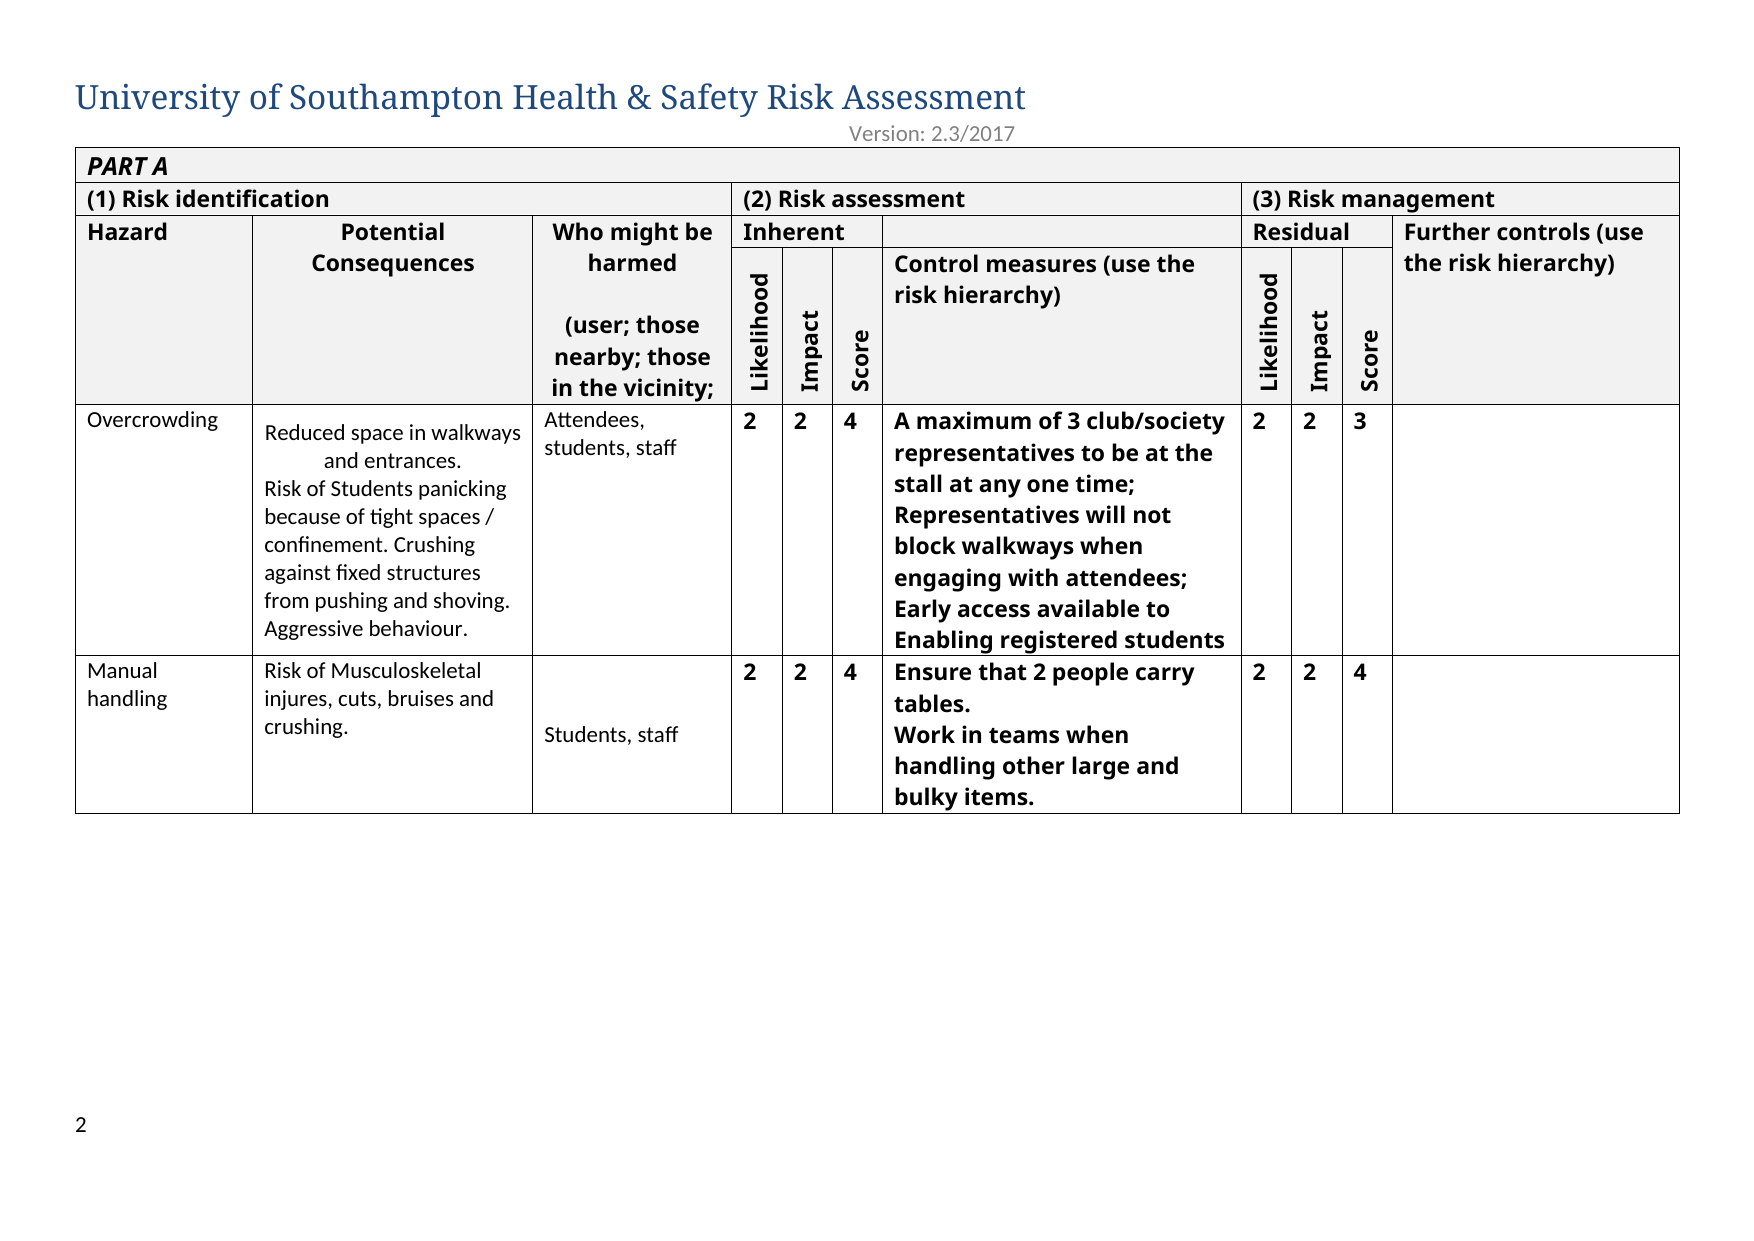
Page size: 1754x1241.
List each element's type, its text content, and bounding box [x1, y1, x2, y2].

table_cell Score [833, 248, 882, 404]
table_cell Likelihood [1242, 248, 1291, 404]
table_cell Reduced space in walkways and entrances. Risk of Students panicking because of tight spaces / confinement. Crushing against fixed structures from pushing and shoving. Aggressive behaviour. [253, 405, 532, 655]
table_header PART A [76, 148, 1679, 182]
table_cell [883, 216, 1241, 247]
table_cell Further controls (use the risk hierarchy) [1393, 216, 1679, 404]
table_cell 4 [1343, 656, 1392, 812]
table_cell Who might be harmed (user; those nearby; those in the vicinity; members of the public) [533, 216, 731, 404]
table_cell Impact [783, 248, 832, 404]
table_cell 2 [1242, 656, 1291, 812]
table_cell Students, staff [533, 656, 731, 812]
table_cell Ensure that 2 people carry tables. Work in teams when handling other large and bulky items. [883, 656, 1241, 812]
table_cell Potential Consequences [253, 216, 532, 404]
table_cell Hazard [76, 216, 252, 404]
table_cell Manual handling [76, 656, 252, 812]
table_cell A maximum of 3 club/society representatives to be at the stall at any one time; Representatives will not block walkways when engaging with attendees; Early access available to Enabling registered students [883, 405, 1241, 655]
table_cell 2 [732, 656, 782, 812]
table_cell 2 [732, 405, 782, 655]
table_cell Likelihood [732, 248, 782, 404]
table_cell (2) Risk assessment [732, 183, 1241, 214]
table_cell Control measures (use the risk hierarchy) [883, 248, 1241, 404]
table_cell 4 [833, 405, 882, 655]
table_cell Overcrowding [76, 405, 252, 655]
table_cell Impact [1292, 248, 1342, 404]
table_cell Attendees, students, staff [533, 405, 731, 655]
table_cell [1393, 405, 1679, 655]
table_cell Residual [1242, 216, 1392, 247]
table_cell [1393, 656, 1679, 812]
table_cell (3) Risk management [1242, 183, 1679, 214]
table_cell 2 [1292, 405, 1342, 655]
table_cell 4 [833, 656, 882, 812]
table_cell (1) Risk identification [76, 183, 731, 214]
table_cell 2 [1242, 405, 1291, 655]
table_cell Inherent [732, 216, 882, 247]
table_cell Score [1343, 248, 1392, 404]
table_cell 3 [1343, 405, 1392, 655]
table_cell 2 [783, 405, 832, 655]
table_cell 2 [783, 656, 832, 812]
table_cell Risk of Musculoskeletal injures, cuts, bruises and crushing. [253, 656, 532, 812]
table_cell 2 [1292, 656, 1342, 812]
